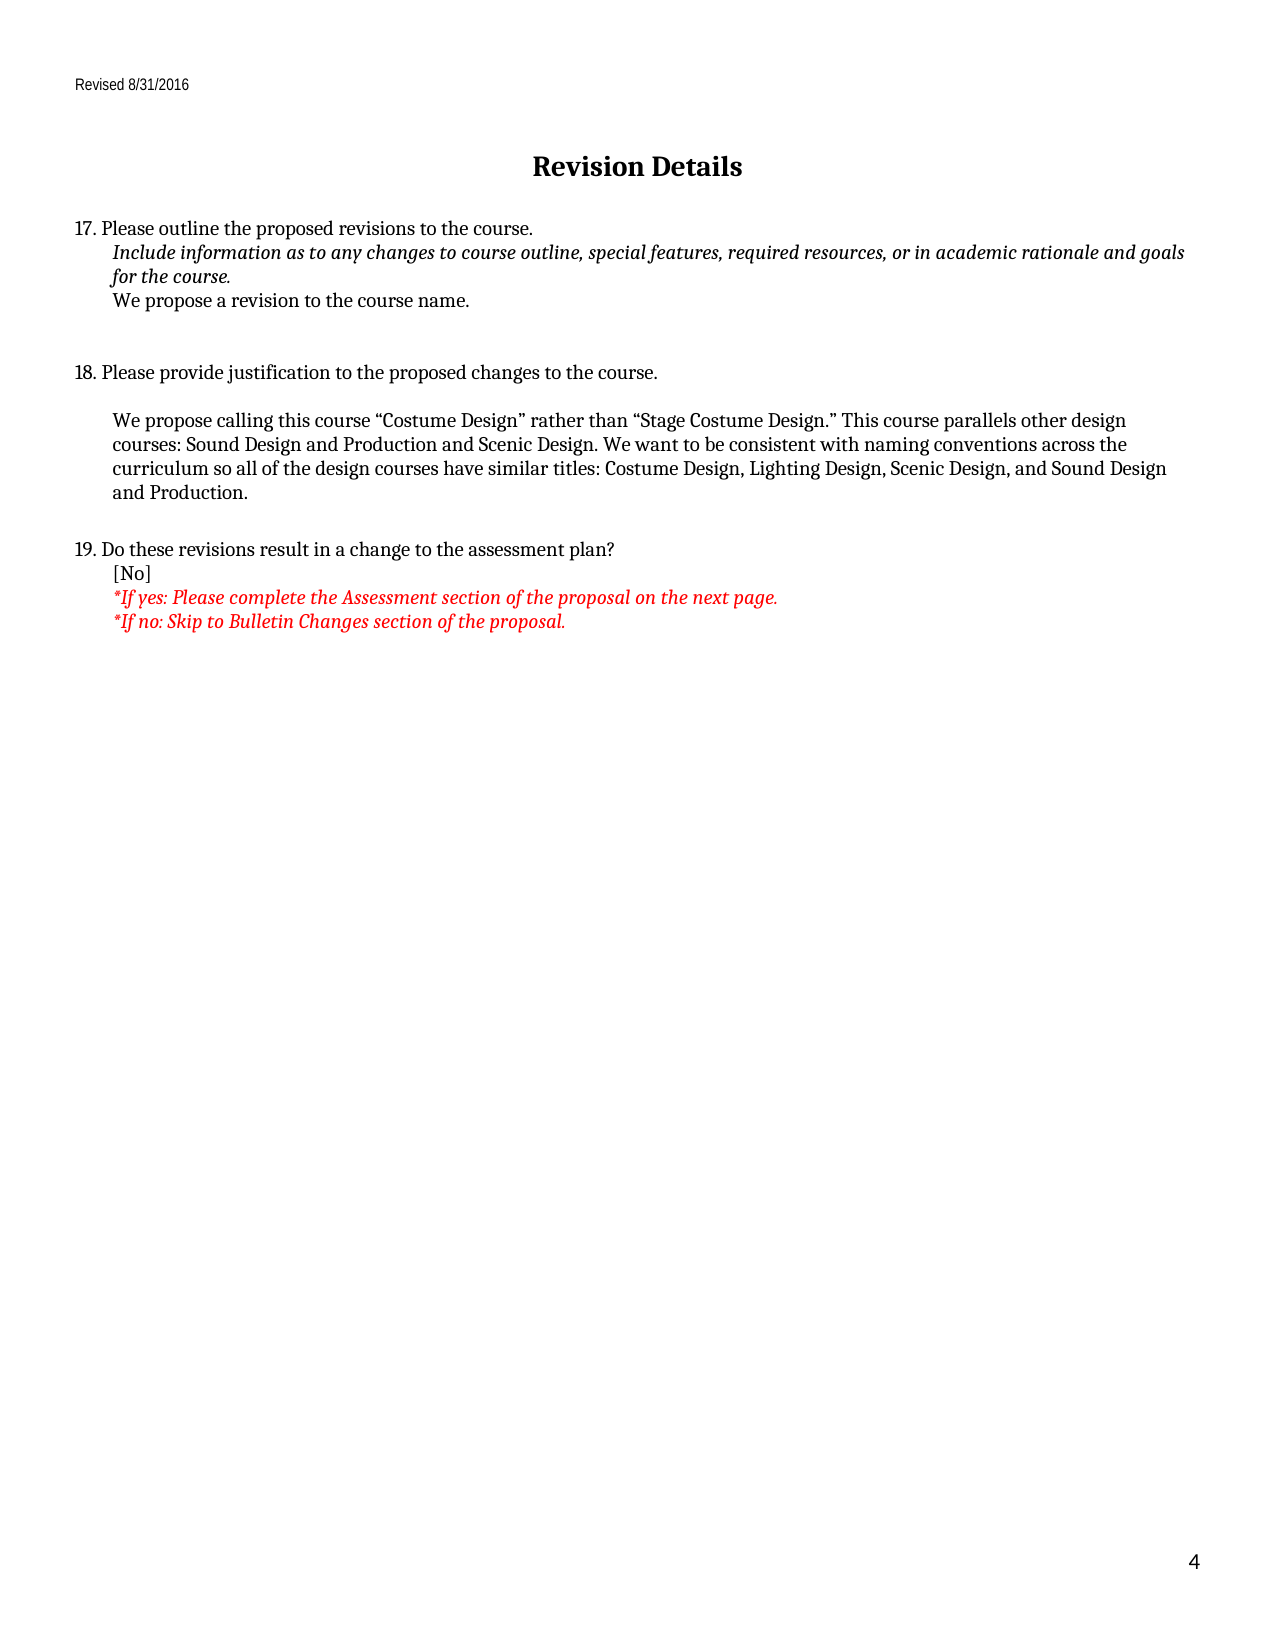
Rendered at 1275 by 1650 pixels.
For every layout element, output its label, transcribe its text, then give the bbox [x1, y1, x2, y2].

text 19. Do these revisions result in a change to the assessment plan? [75, 538, 1200, 562]
text *If no: Skip to Bulletin Changes section of the proposal. [75, 610, 1200, 634]
text 18. Please provide justification to the proposed changes to the course. [75, 361, 1200, 385]
text [] [75, 562, 1200, 586]
text 17. Please outline the proposed revisions to the course. [75, 217, 1200, 241]
text We propose calling this course “Costume Design” rather than “Stage Costume Design.” This course parallels other design courses: Sound Design and Production and Scenic Design. We want to be consistent with naming conventions across the curriculum so all of the design courses have similar titles: Costume Design, Lighting Design, Scenic Design, and Sound Design and Production. [112, 409, 1200, 504]
text *If yes: Please complete the Assessment section of the proposal on the next page. [75, 586, 1200, 610]
text Include information as to any changes to course outline, special features, required resources, or in academic rationale and goals for the course. [112, 241, 1200, 289]
text Revision Details [75, 150, 1200, 183]
text We propose a revision to the course name. [112, 289, 1200, 313]
